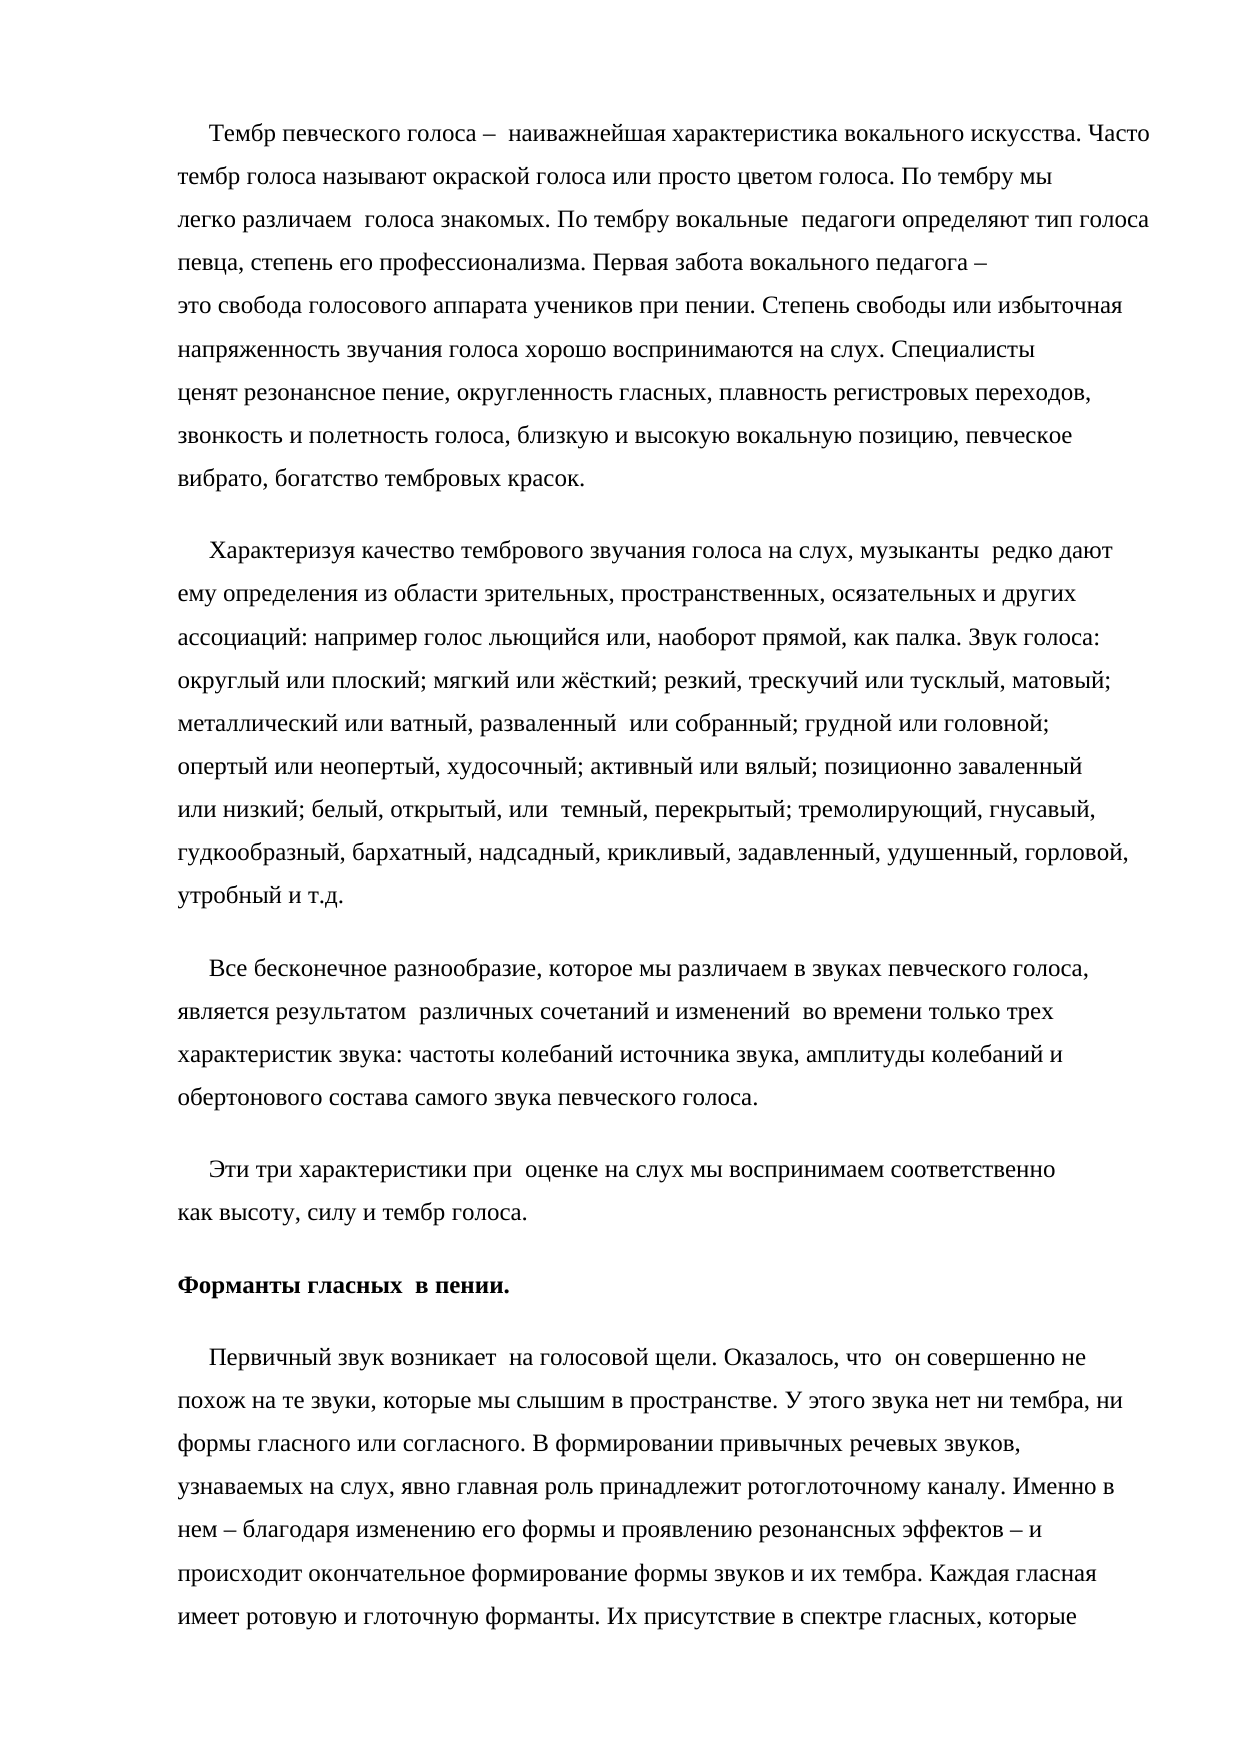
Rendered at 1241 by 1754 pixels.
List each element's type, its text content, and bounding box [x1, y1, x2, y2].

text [177, 1342, 1152, 1629]
text Тембр певческого голоса – наиважнейшая характеристика вокального искусства. Часто тембр голоса называют окраской голоса или просто цветом голоса. По тембру мы легко различаем голоса знакомых. По тембру вокальные педагоги определяют тип голоса певца, степень его профессионализма. Первая забота вокального педагога – это свобода голосового аппарата учеников при пении. Степень свободы или избыточная напряженность звучания голоса хорошо воспринимаются на слух. Специалисты ценят резонансное пение, округленность гласных, плавность регистровых переходов, звонкость и полетность голоса, близкую и высокую вокальную позицию, певческое вибрато, богатство тембровых красок. [177, 118, 1152, 492]
text Все бесконечное разнообразие, которое мы различаем в звуках певческого голоса, является результатом различных сочетаний и изменений во времени только трех характеристик звука: частоты колебаний источника звука, амплитуды колебаний и обертонового состава самого звука певческого голоса. [177, 953, 1152, 1111]
text Характеризуя качество тембрового звучания голоса на слух, музыканты редко дают ему определения из области зрительных, пространственных, осязательных и других ассоциаций: например голос льющийся или, наоборот прямой, как палка. Звук голоса: округлый или плоский; мягкий или жёсткий; резкий, трескучий или тусклый, матовый; металлический или ватный, разваленный или собранный; грудной или головной; опертый или неопертый, худосочный; активный или вялый; позиционно заваленный или низкий; белый, открытый, или темный, перекрытый; тремолирующий, гнусавый, гудкообразный, бархатный, надсадный, крикливый, задавленный, удушенный, горловой, утробный и т.д. [177, 535, 1152, 909]
text Форманты гласных в пении. [177, 1270, 1152, 1298]
text Эти три характеристики при оценке на слух мы воспринимаем соответственно как высоту, силу и тембр голоса. [177, 1154, 1152, 1226]
